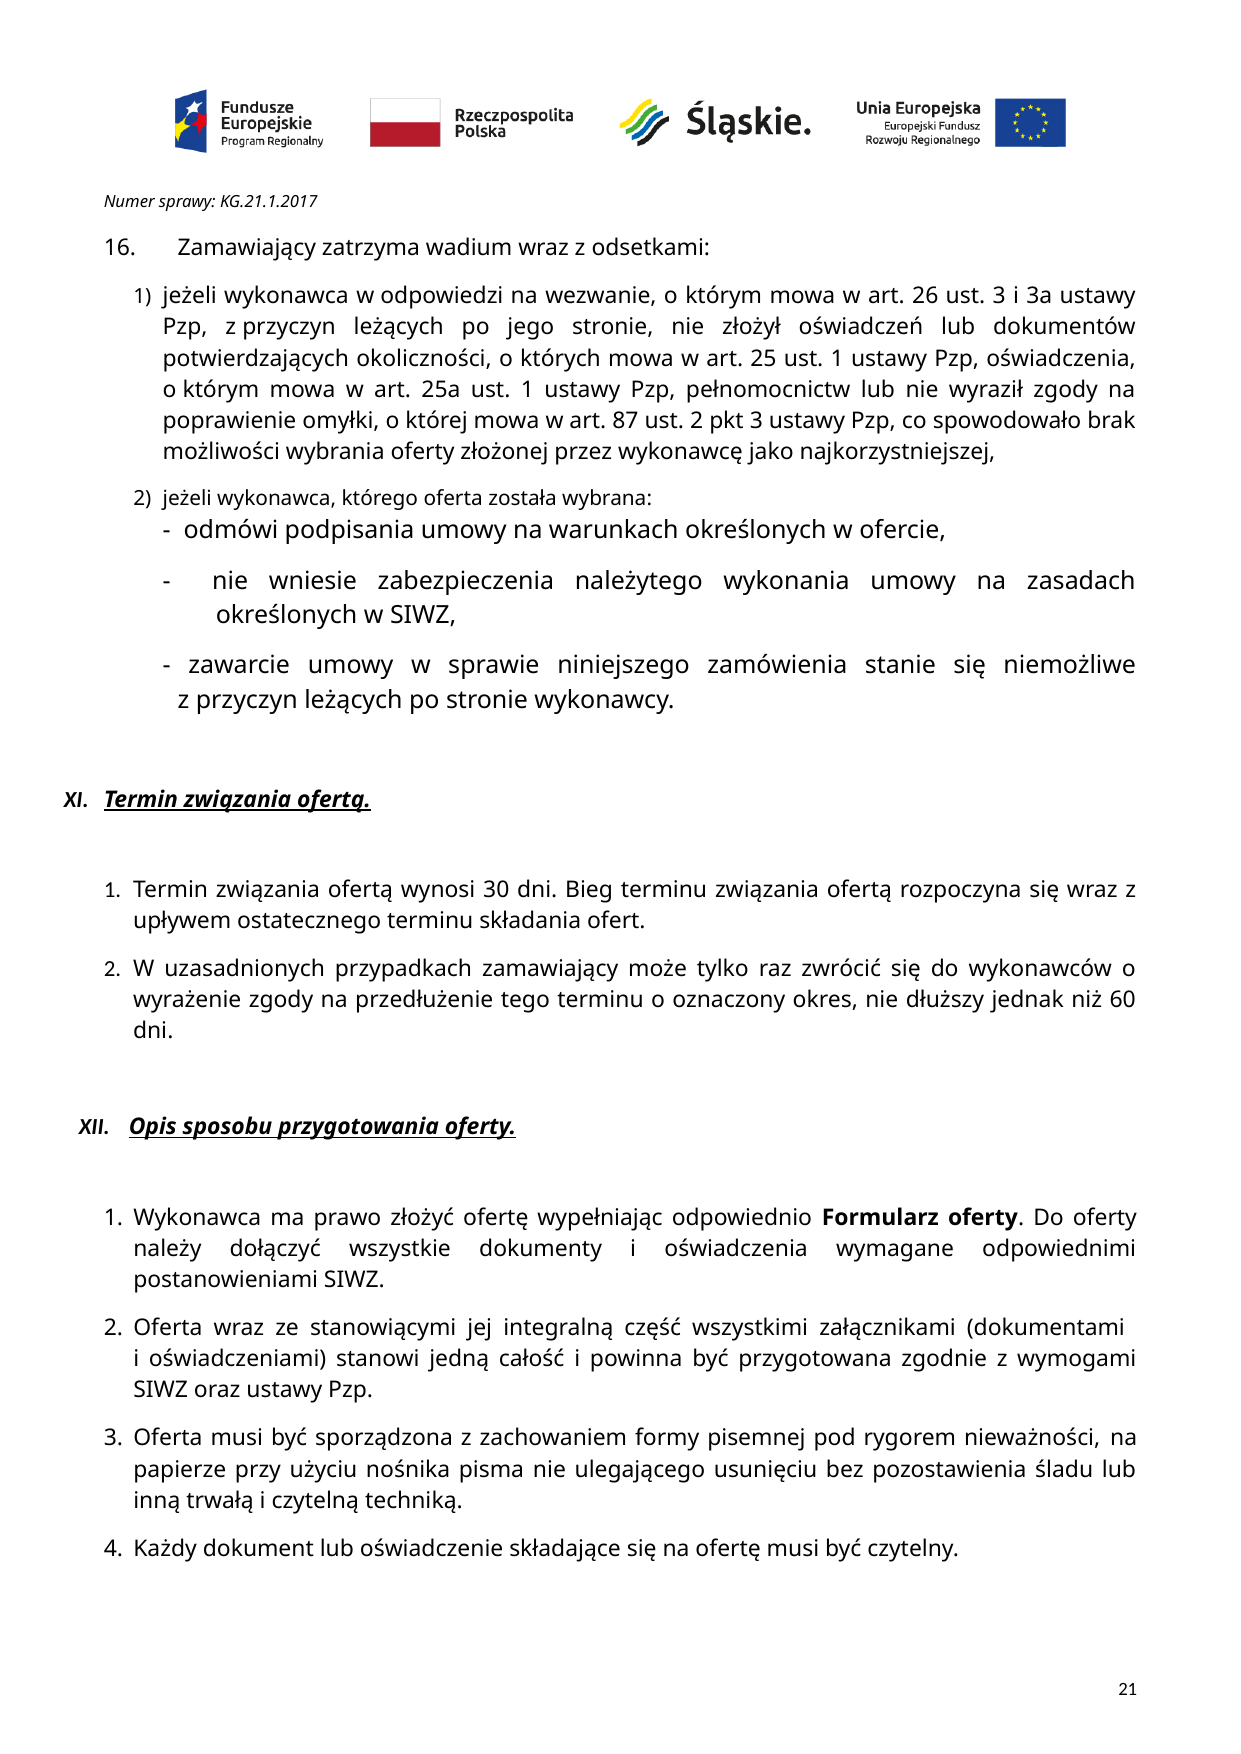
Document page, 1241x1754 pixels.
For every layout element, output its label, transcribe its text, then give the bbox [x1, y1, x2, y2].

list Opis sposobu przygotowania oferty. [110, 1110, 1137, 1142]
picture [159, 73, 1081, 167]
list Termin związania ofertą wynosi 30 dni. Bieg terminu związania ofertą rozpoczyna się wraz z upływem ostatecznego terminu składania ofert. [103, 873, 1137, 935]
text - nie wniesie zabezpieczenia należytego wykonania umowy na zasadach określonych w SIWZ, [162, 562, 1137, 631]
list Termin związania ofertą. [89, 783, 1137, 814]
list Oferta musi być sporządzona z zachowaniem formy pisemnej pod rygorem nieważności, na papierze przy użyciu nośnika pisma nie ulegającego usunięciu bez pozostawienia śladu lub inną trwałą i czytelną techniką. [103, 1421, 1137, 1515]
list Każdy dokument lub oświadczenie składające się na ofertę musi być czytelny. [103, 1532, 1137, 1563]
list jeżeli wykonawca, którego oferta została wybrana: [133, 483, 1137, 512]
text - zawarcie umowy w sprawie niniejszego zamówienia stanie się niemożliwe z przyczyn leżących po stronie wykonawcy. [162, 647, 1137, 715]
list jeżeli wykonawca w odpowiedzi na wezwanie, o którym mowa w art. 26 ust. 3 i 3a ustawy Pzp, z przyczyn leżących po jego stronie, nie złożył oświadczeń lub dokumentów potwierdzających okoliczności, o których mowa w art. 25 ust. 1 ustawy Pzp, oświadczenia, o którym mowa w art. 25a ust. 1 ustawy Pzp, pełnomocnictw lub nie wyraził zgody na poprawienie omyłki, o której mowa w art. 87 ust. 2 pkt 3 ustawy Pzp, co spowodowało brak możliwości wybrania oferty złożonej przez wykonawcę jako najkorzystniejszej, [133, 279, 1137, 467]
list W uzasadnionych przypadkach zamawiający może tylko raz zwrócić się do wykonawców o wyrażenie zgody na przedłużenie tego terminu o oznaczony okres, nie dłuższy jednak niż 60 dni. [103, 952, 1137, 1046]
list Wykonawca ma prawo złożyć ofertę wypełniając odpowiednio Formularz oferty. Do oferty należy dołączyć wszystkie dokumenty i oświadczenia wymagane odpowiednimi postanowieniami SIWZ. [103, 1200, 1137, 1294]
list Zamawiający zatrzyma wadium wraz z odsetkami: [103, 231, 1137, 262]
list Oferta wraz ze stanowiącymi jej integralną część wszystkimi załącznikami (dokumentami i oświadczeniami) stanowi jedną całość i powinna być przygotowana zgodnie z wymogami SIWZ oraz ustawy Pzp. [103, 1311, 1137, 1404]
text - odmówi podpisania umowy na warunkach określonych w ofercie, [162, 512, 1137, 546]
